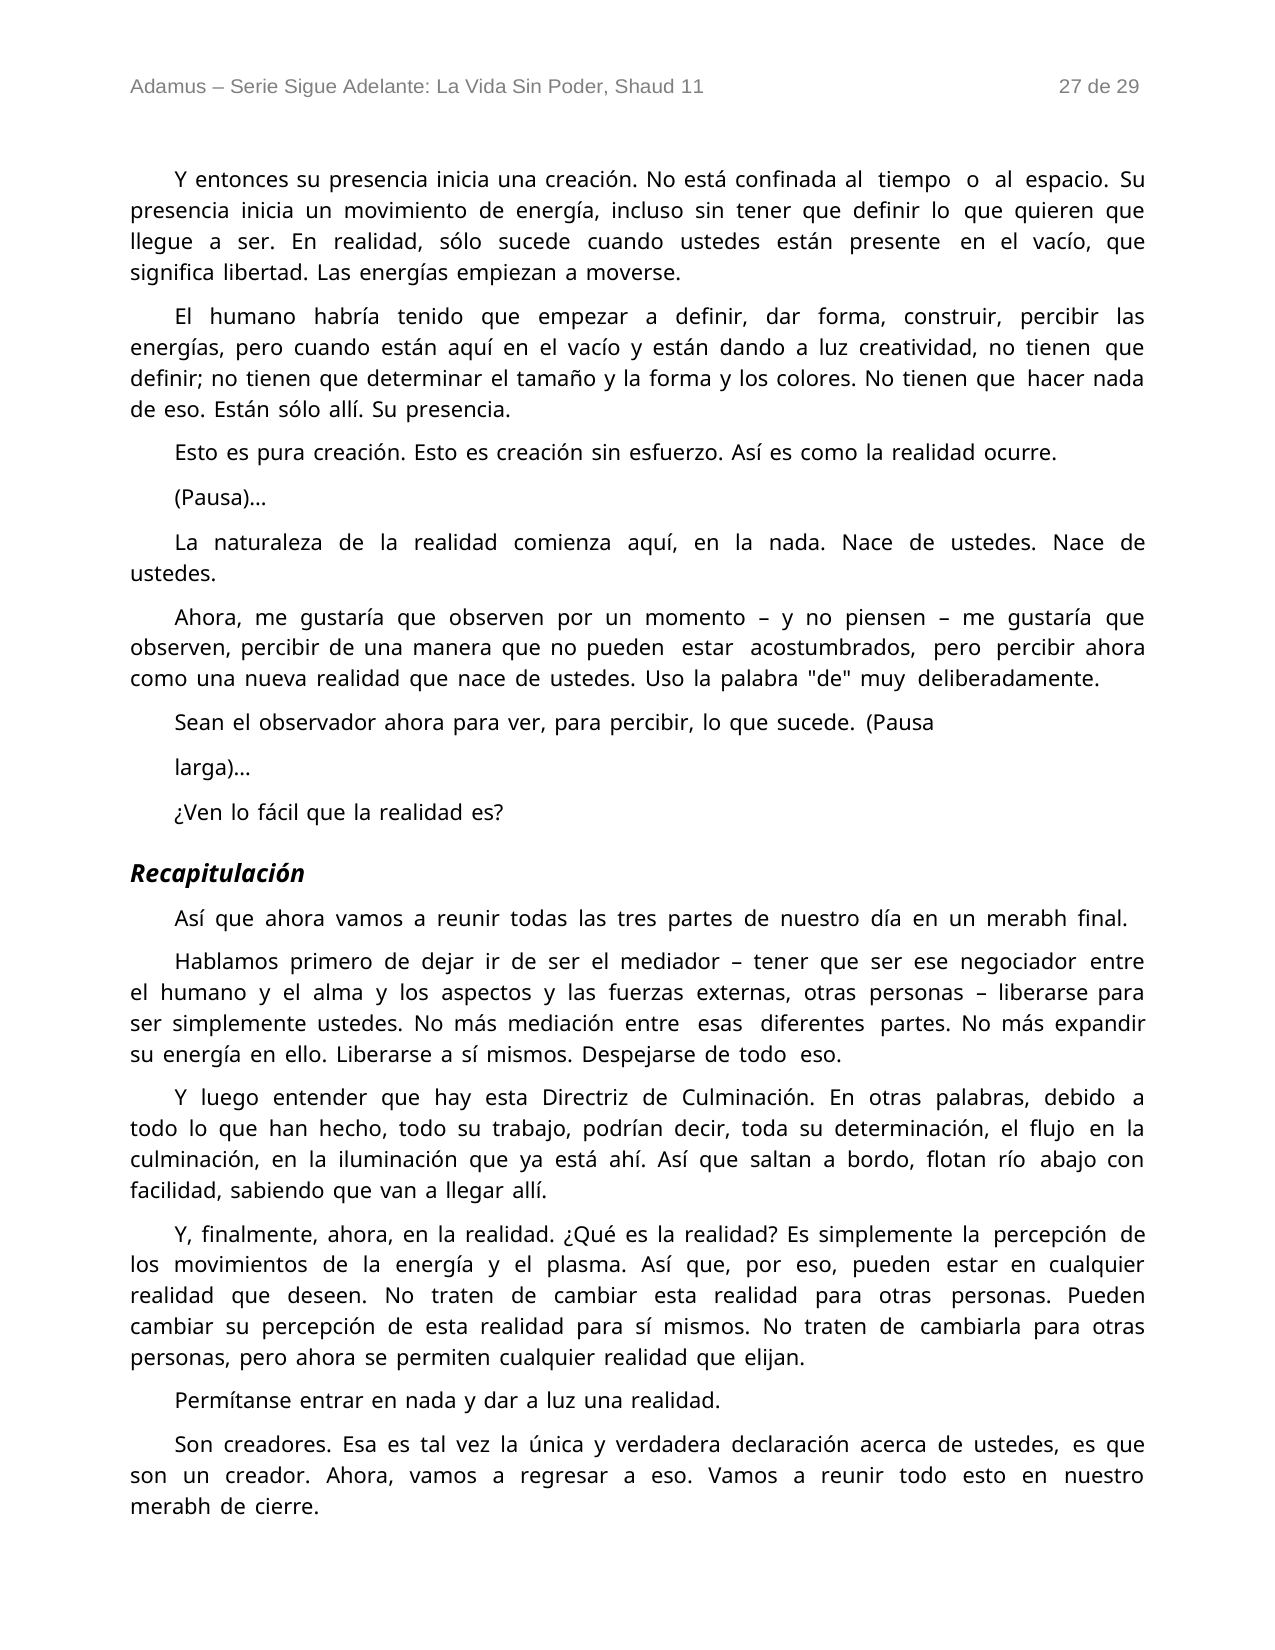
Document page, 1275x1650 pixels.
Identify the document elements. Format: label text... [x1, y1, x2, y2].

text Así que ahora vamos a reunir todas las tres partes de nuestro día en un merabh final. [130, 903, 1145, 932]
text Sean el observador ahora para ver, para percibir, lo que sucede. (Pausa larga)… [174, 707, 957, 782]
text Y, finalmente, ahora, en la realidad. ¿Qué es la realidad? Es simplemente la percepción de los movimientos de la energía y el plasma. Así que, por eso, pueden estar en cualquier realidad que deseen. No traten de cambiar esta realidad para otras personas. Pueden cambiar su percepción de esta realidad para sí mismos. No traten de cambiarla para otras personas, pero ahora se permiten cualquier realidad que elijan. [130, 1218, 1146, 1372]
text Permítanse entrar en nada y dar a luz una realidad. [174, 1385, 1156, 1415]
text ¿Ven lo fácil que la realidad es? [174, 797, 1156, 827]
text Ahora, me gustaría que observen por un momento – y no piensen – me gustaría que observen, percibir de una manera que no pueden estar acostumbrados, pero percibir ahora como una nueva realidad que nace de ustedes. Uso la palabra "de" muy deliberadamente. [130, 601, 1145, 693]
text Y luego entender que hay esta Directriz de Culminación. En otras palabras, debido a todo lo que han hecho, todo su trabajo, podrían decir, toda su determinación, el flujo en la culminación, en la iluminación que ya está ahí. Así que saltan a bordo, flotan río abajo con facilidad, sabiendo que van a llegar allí. [130, 1082, 1146, 1205]
text Y entonces su presencia inicia una creación. No está confinada al tiempo o al espacio. Su presencia inicia un movimiento de energía, incluso sin tener que definir lo que quieren que llegue a ser. En realidad, sólo sucede cuando ustedes están presente en el vacío, que significa libertad. Las energías empiezan a moverse. [130, 164, 1146, 287]
text El humano habría tenido que empezar a definir, dar forma, construir, percibir las energías, pero cuando están aquí en el vacío y están dando a luz creatividad, no tienen que definir; no tienen que determinar el tamaño y la forma y los colores. No tienen que hacer nada de eso. Están sólo allí. Su presencia. [130, 301, 1146, 423]
text Hablamos primero de dejar ir de ser el mediador – tener que ser ese negociador entre el humano y el alma y los aspectos y las fuerzas externas, otras personas – liberarse para ser simplemente ustedes. No más mediación entre esas diferentes partes. No más expandir su energía en ello. Liberarse a sí mismos. Despejarse de todo eso. [130, 946, 1146, 1068]
subtitle Recapitulación [130, 855, 1156, 889]
text Son creadores. Esa es tal vez la única y verdadera declaración acerca de ustedes, es que son un creador. Ahora, vamos a regresar a eso. Vamos a reunir todo esto en nuestro merabh de cierre. [130, 1429, 1145, 1521]
text La naturaleza de la realidad comienza aquí, en la nada. Nace de ustedes. Nace de ustedes. [130, 527, 1146, 588]
text Esto es pura creación. Esto es creación sin esfuerzo. Así es como la realidad ocurre. (Pausa)… [174, 437, 1143, 512]
